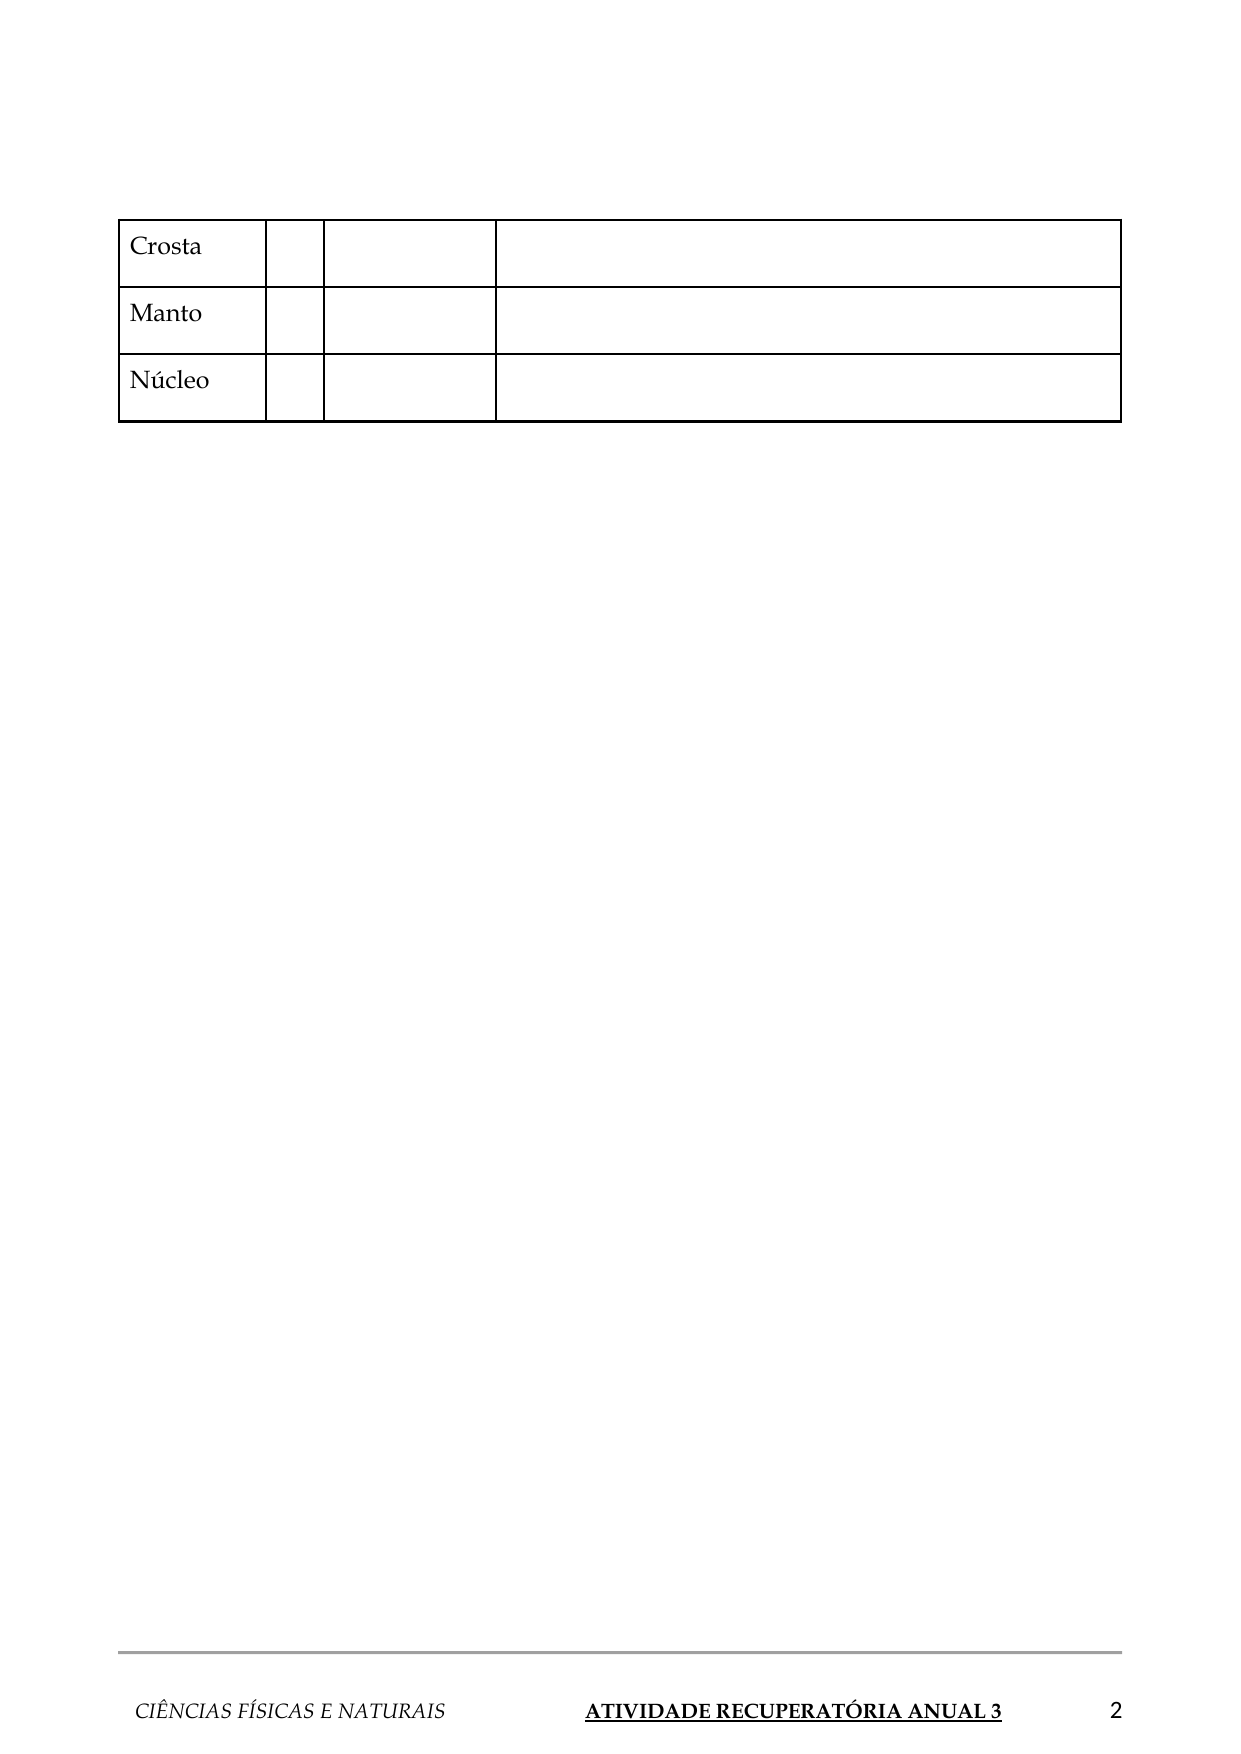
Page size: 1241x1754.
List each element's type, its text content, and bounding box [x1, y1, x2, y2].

table_cell [497, 221, 1120, 286]
table_cell Crosta [120, 221, 265, 286]
table_cell [267, 221, 323, 286]
table_cell [325, 288, 495, 353]
table_cell [267, 288, 323, 353]
table_cell [497, 355, 1120, 420]
table_cell Núcleo [120, 355, 265, 420]
table_cell [497, 288, 1120, 353]
table_cell [325, 221, 495, 286]
table_cell [325, 355, 495, 420]
table_cell [267, 355, 323, 420]
table_cell Manto [120, 288, 265, 353]
